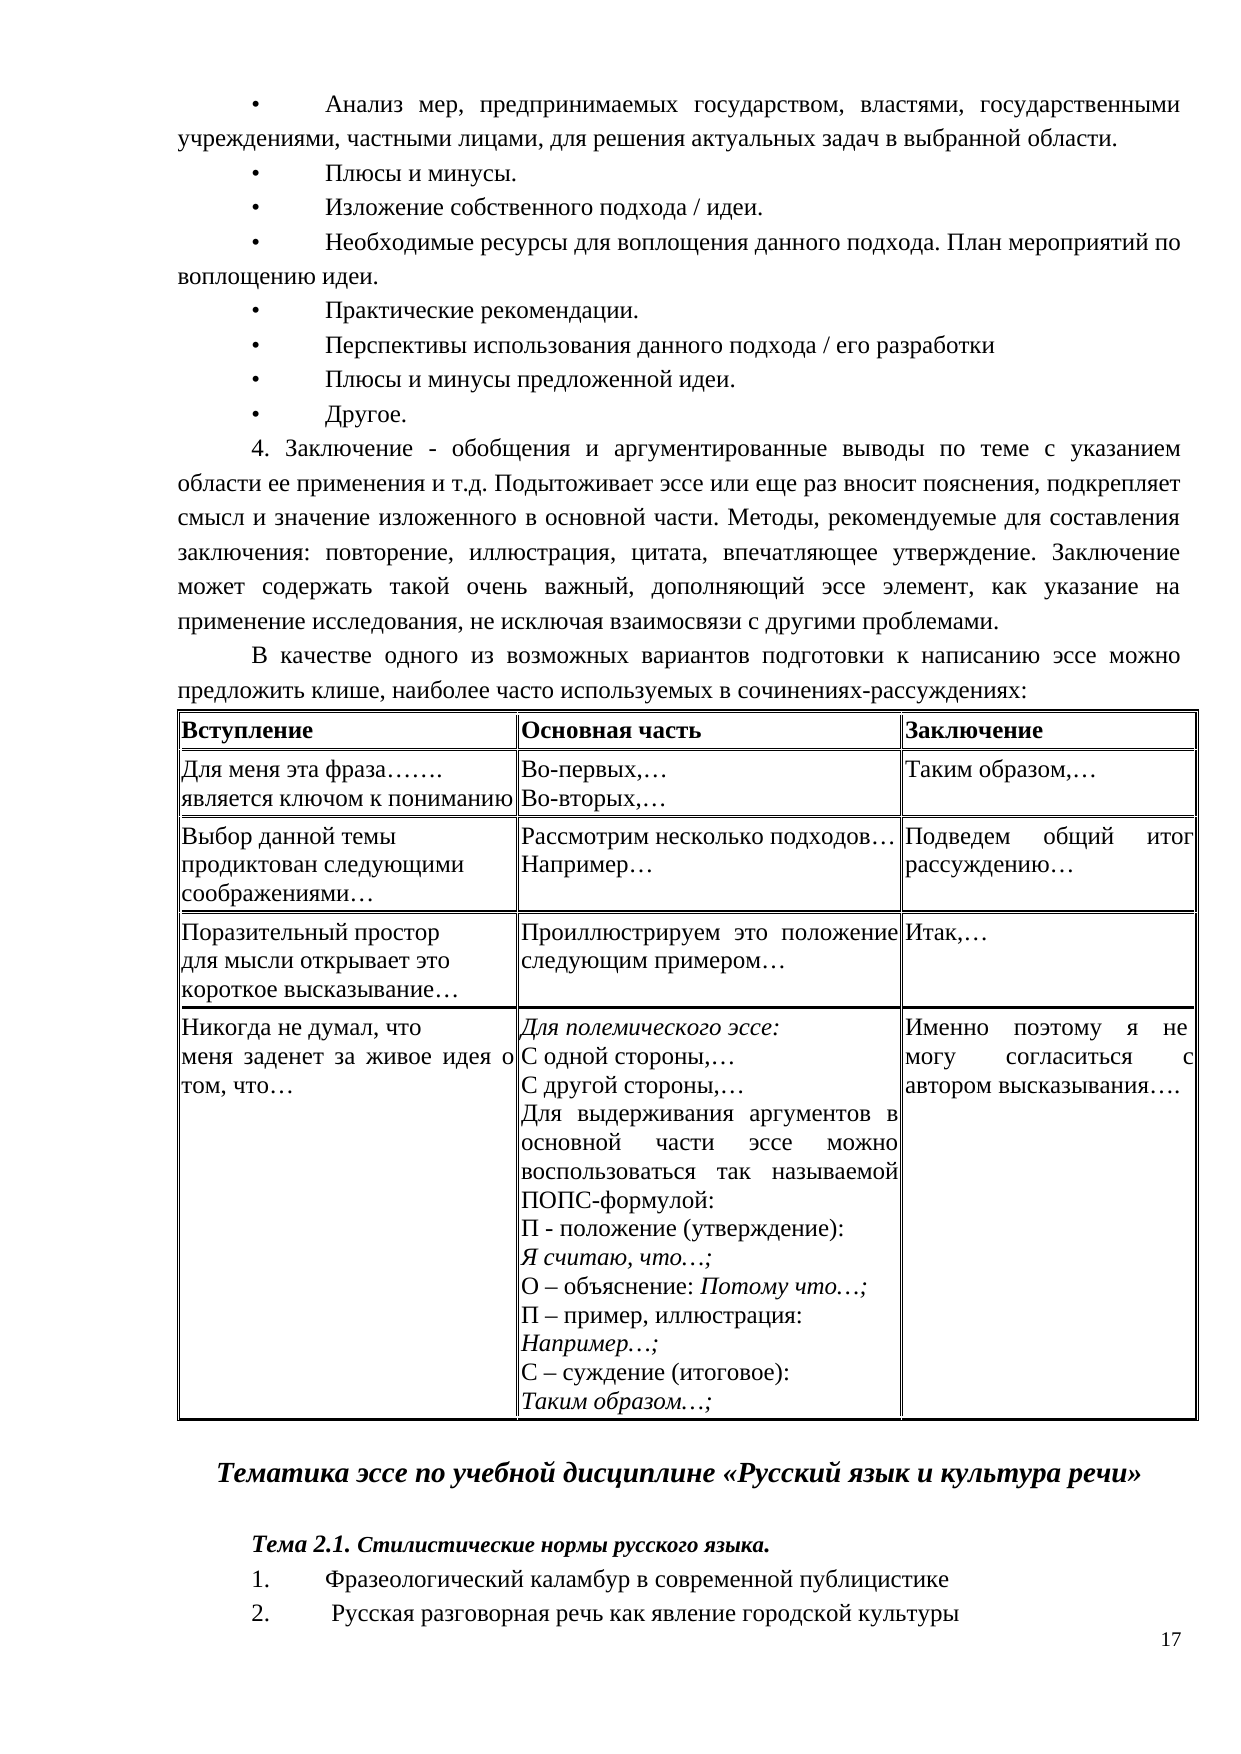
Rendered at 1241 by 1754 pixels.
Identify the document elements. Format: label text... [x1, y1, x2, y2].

table_cell Проиллюстрируем это положение следующим примером… [519, 914, 900, 1006]
text Тема 2.1. Стилистические нормы русского языка. [177, 1529, 1181, 1558]
table_cell Для меня эта фраза……. является ключом к пониманию [180, 748, 516, 814]
table_cell Никогда не думал, что меня заденет за живое идея о том, что… [180, 1006, 518, 1418]
list Другое. [177, 399, 1181, 428]
table_cell Таким образом,… [903, 748, 1196, 814]
list Плюсы и минусы предложенной идеи. [177, 364, 1181, 393]
table_cell Поразительный простор для мысли открывает это короткое высказывание… [180, 910, 516, 1006]
list Перспективы использования данного подхода / его разработки [177, 330, 1181, 359]
table_cell Для полемического эссе: С одной стороны,… С другой стороны,… Для выдерживания аргументов в основной части эссе можно воспользоваться так называемой ПОПС-формулой: П - положение (утверждение): Я считаю, что…; О – объяснение: Потому что…; П – пример, иллюстрация: Например…; С – суждение (итоговое): Таким образом…; [518, 1009, 902, 1418]
table_cell Во-первых,… Во-вторых,… [519, 751, 900, 814]
table_header Заключение [902, 713, 1195, 747]
table_header Вступление [180, 713, 518, 747]
table_cell Подведем общий итог рассуждению… [903, 815, 1196, 910]
table_header Основная часть [518, 713, 902, 747]
list Фразеологический каламбур в современной публицистике [177, 1564, 1181, 1593]
list Практические рекомендации. [177, 296, 1181, 324]
table_cell Выбор данной темы продиктован следующими соображениями… [180, 815, 516, 910]
table_cell Итак,… [903, 910, 1196, 1006]
text В качестве одного из возможных вариантов подготовки к написанию эссе можно предложить клише, наиболее часто используемых в сочинениях-рассуждениях: [177, 640, 1181, 703]
table_cell Рассмотрим несколько подходов… Например… [519, 818, 900, 910]
table_cell Именно поэтому я не могу согласиться с автором высказывания…. [902, 1006, 1195, 1418]
list Плюсы и минусы. [177, 158, 1181, 186]
list Изложение собственного подхода / идеи. [177, 192, 1181, 221]
list Анализ мер, предпринимаемых государством, властями, государственными учреждениями, частными лицами, для решения актуальных задач в выбранной области. [177, 89, 1181, 152]
list Русская разговорная речь как явление городской культуры [177, 1598, 1181, 1627]
list Необходимые ресурсы для воплощения данного подхода. План мероприятий по воплощению идеи. [177, 227, 1181, 290]
text Тематика эссе по учебной дисциплине «Русский язык и культура речи» [177, 1456, 1181, 1489]
text 4. Заключение - обобщения и аргументированные выводы по теме с указанием области ее применения и т.д. Подытоживает эссе или еще раз вносит пояснения, подкрепляет смысл и значение изложенного в основной части. Методы, рекомендуемые для составления заключения: повторение, иллюстрация, цитата, впечатляющее утверждение. Заключение может содержать такой очень важный, дополняющий эссе элемент, как указание на применение исследования, не исключая взаимосвязи с другими проблемами. [177, 433, 1181, 634]
